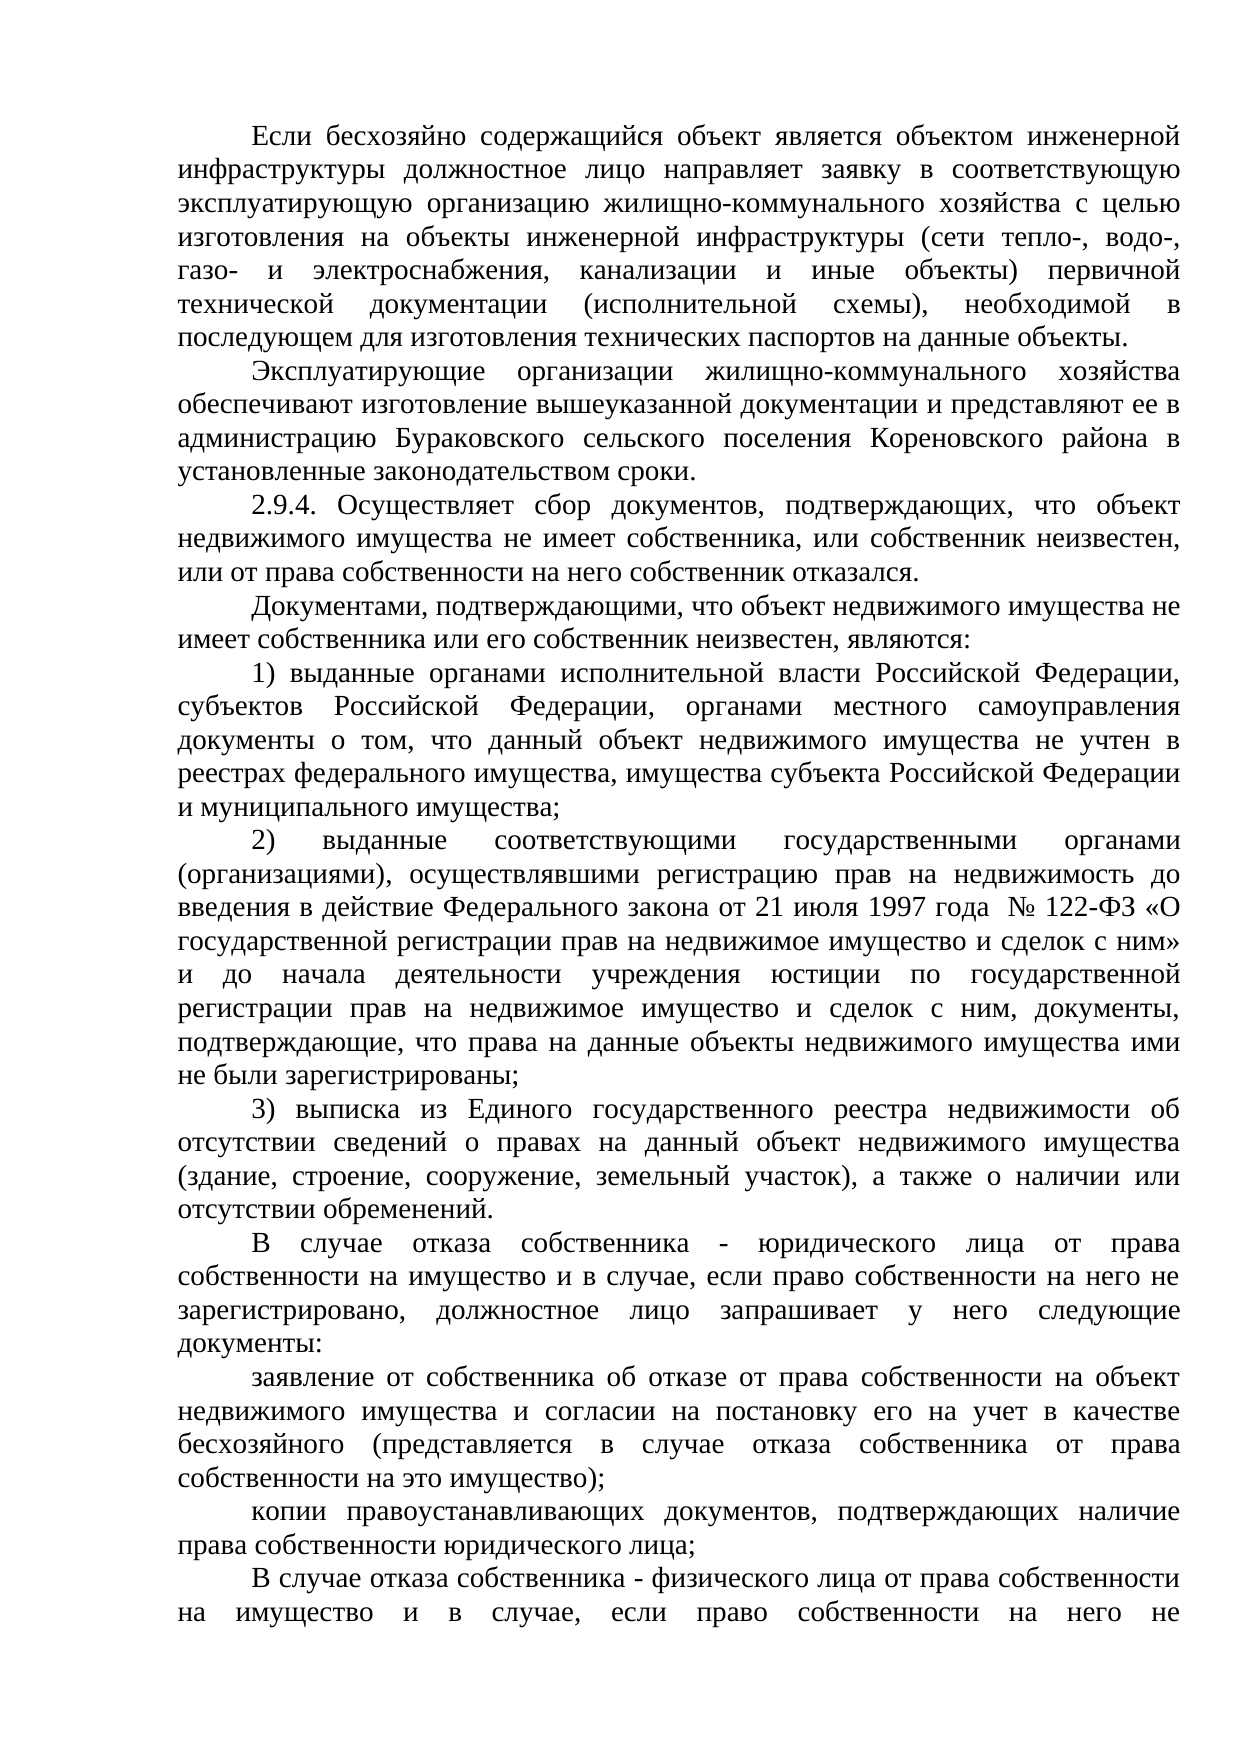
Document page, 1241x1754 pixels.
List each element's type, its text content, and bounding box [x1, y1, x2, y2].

text В случае отказа собственника - юридического лица от права собственности на имущество и в случае, если право собственности на него не зарегистрировано, должностное лицо запрашивает у него следующие документы: [177, 1225, 1181, 1359]
text 3) выписка из Единого государственного реестра недвижимости об отсутствии сведений о правах на данный объект недвижимого имущества (здание, строение, сооружение, земельный участок), а также о наличии или отсутствии обременений. [177, 1091, 1181, 1225]
text Если бесхозяйно содержащийся объект является объектом инженерной инфраструктуры должностное лицо направляет заявку в соответствующую эксплуатирующую организацию жилищно-коммунального хозяйства с целью изготовления на объекты инженерной инфраструктуры (сети тепло-, водо-, газо- и электроснабжения, канализации и иные объекты) первичной технической документации (исполнительной схемы), необходимой в последующем для изготовления технических паспортов на данные объекты. [177, 118, 1181, 353]
text 1) выданные органами исполнительной власти Российской Федерации, субъектов Российской Федерации, органами местного самоуправления документы о том, что данный объект недвижимого имущества не учтен в реестрах федерального имущества, имущества субъекта Российской Федерации и муниципального имущества; [177, 655, 1181, 822]
text 2.9.4. Осуществляет сбор документов, подтверждающих, что объект недвижимого имущества не имеет собственника, или собственник неизвестен, или от права собственности на него собственник отказался. [177, 487, 1181, 588]
text заявление от собственника об отказе от права собственности на объект недвижимого имущества и согласии на постановку его на учет в качестве бесхозяйного (представляется в случае отказа собственника от права собственности на это имущество); [177, 1359, 1181, 1493]
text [177, 1560, 1181, 1627]
text Документами, подтверждающими, что объект недвижимого имущества не имеет собственника или его собственник неизвестен, являются: [177, 588, 1181, 655]
text Эксплуатирующие организации жилищно-коммунального хозяйства обеспечивают изготовление вышеуказанной документации и представляют ее в администрацию Бураковского сельского поселения Кореновского района в установленные законодательством сроки. [177, 353, 1181, 487]
text 2) выданные соответствующими государственными органами (организациями), осуществлявшими регистрацию прав на недвижимость до введения в действие Федерального закона от 21 июля 1997 года № 122-ФЗ «О государственной регистрации прав на недвижимое имущество и сделок с ним» и до начала деятельности учреждения юстиции по государственной регистрации прав на недвижимое имущество и сделок с ним, документы, подтверждающие, что права на данные объекты недвижимого имущества ими не были зарегистрированы; [177, 822, 1181, 1091]
text копии правоустанавливающих документов, подтверждающих наличие права собственности юридического лица; [177, 1493, 1181, 1560]
